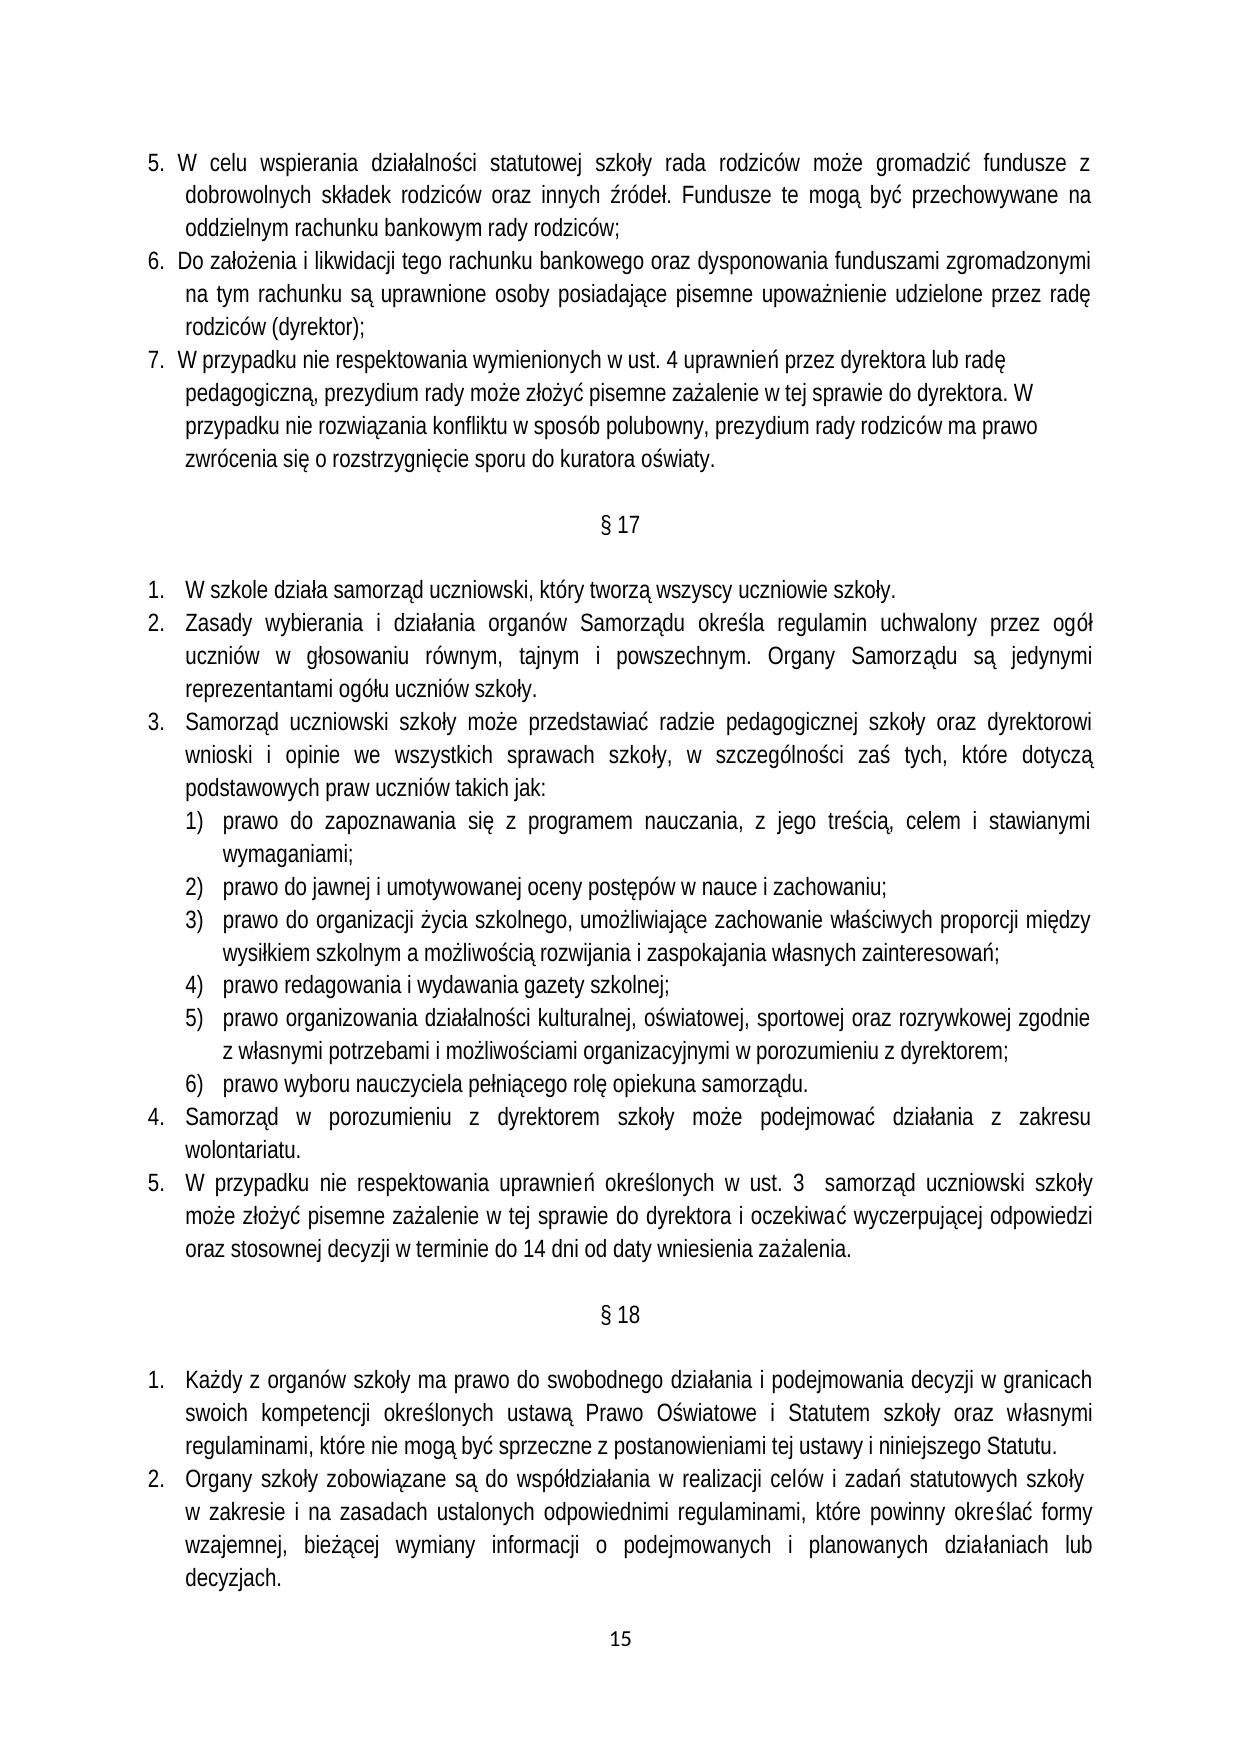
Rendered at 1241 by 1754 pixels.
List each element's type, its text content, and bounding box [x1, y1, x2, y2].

text § 17 [148, 510, 1093, 538]
list W przypadku nie respektowania uprawnień określonych w ust. 3 samorząd uczniowski szkoły może złożyć pisemne zażalenie w tej sprawie do dyrektora i oczekiwać wyczerpującej odpowiedzi oraz stosownej decyzji w terminie do 14 dni od daty wniesienia zażalenia. [148, 1168, 1093, 1262]
list Samorząd w porozumieniu z dyrektorem szkoły może podejmować działania z zakresu wolontariatu. [148, 1102, 1093, 1164]
list prawo do organizacji życia szkolnego, umożliwiające zachowanie właściwych proporcji między wysiłkiem szkolnym a możliwością rozwijania i zaspokajania własnych zainteresowań; [185, 905, 1093, 966]
list Samorząd uczniowski szkoły może przedstawiać radzie pedagogicznej szkoły oraz dyrektorowi wnioski i opinie we wszystkich sprawach szkoły, w szczególności zaś tych, które dotyczą podstawowych praw uczniów takich jak: [148, 707, 1093, 802]
list Zasady wybierania i działania organów Samorządu określa regulamin uchwalony przez ogół uczniów w głosowaniu równym, tajnym i powszechnym. Organy Samorządu są jedynymi reprezentantami ogółu uczniów szkoły. [148, 608, 1093, 703]
list prawo wyboru nauczyciela pełniącego rolę opiekuna samorządu. [185, 1069, 1093, 1098]
list prawo organizowania działalności kulturalnej, oświatowej, sportowej oraz rozrywkowej zgodnie z własnymi potrzebami i możliwościami organizacyjnymi w porozumieniu z dyrektorem; [185, 1003, 1093, 1065]
list prawo do jawnej i umotywowanej oceny postępów w nauce i zachowaniu; [185, 872, 1093, 900]
list prawo do zapoznawania się z programem nauczania, z jego treścią, celem i stawianymi wymaganiami; [185, 806, 1093, 867]
list prawo redagowania i wydawania gazety szkolnej; [185, 971, 1093, 999]
list W przypadku nie respektowania wymienionych w ust. 4 uprawnień przez dyrektora lub radę pedagogiczną, prezydium rady może złożyć pisemne zażalenie w tej sprawie do dyrektora. W przypadku nie rozwiązania konfliktu w sposób polubowny, prezydium rady rodziców ma prawo zwrócenia się o rozstrzygnięcie sporu do kuratora oświaty. [148, 345, 1093, 472]
list Organy szkoły zobowiązane są do współdziałania w realizacji celów i zadań statutowych szkoły w zakresie i na zasadach ustalonych odpowiednimi regulaminami, które powinny określać formy wzajemnej, bieżącej wymiany informacji o podejmowanych i planowanych działaniach lub decyzjach. [148, 1464, 1093, 1592]
list Do założenia i likwidacji tego rachunku bankowego oraz dysponowania funduszami zgromadzonymi na tym rachunku są uprawnione osoby posiadające pisemne upoważnienie udzielone przez radę rodziców (dyrektor); [148, 246, 1093, 341]
list Każdy z organów szkoły ma prawo do swobodnego działania i podejmowania decyzji w granicach swoich kompetencji określonych ustawą Prawo Oświatowe i Statutem szkoły oraz własnymi regulaminami, które nie mogą być sprzeczne z postanowieniami tej ustawy i niniejszego Statutu. [148, 1366, 1093, 1460]
list W celu wspierania działalności statutowej szkoły rada rodziców może gromadzić fundusze z dobrowolnych składek rodziców oraz innych źródeł. Fundusze te mogą być przechowywane na oddzielnym rachunku bankowym rady rodziców; [148, 148, 1093, 242]
text § 18 [148, 1300, 1093, 1328]
list W szkole działa samorząd uczniowski, który tworzą wszyscy uczniowie szkoły. [148, 576, 1093, 604]
